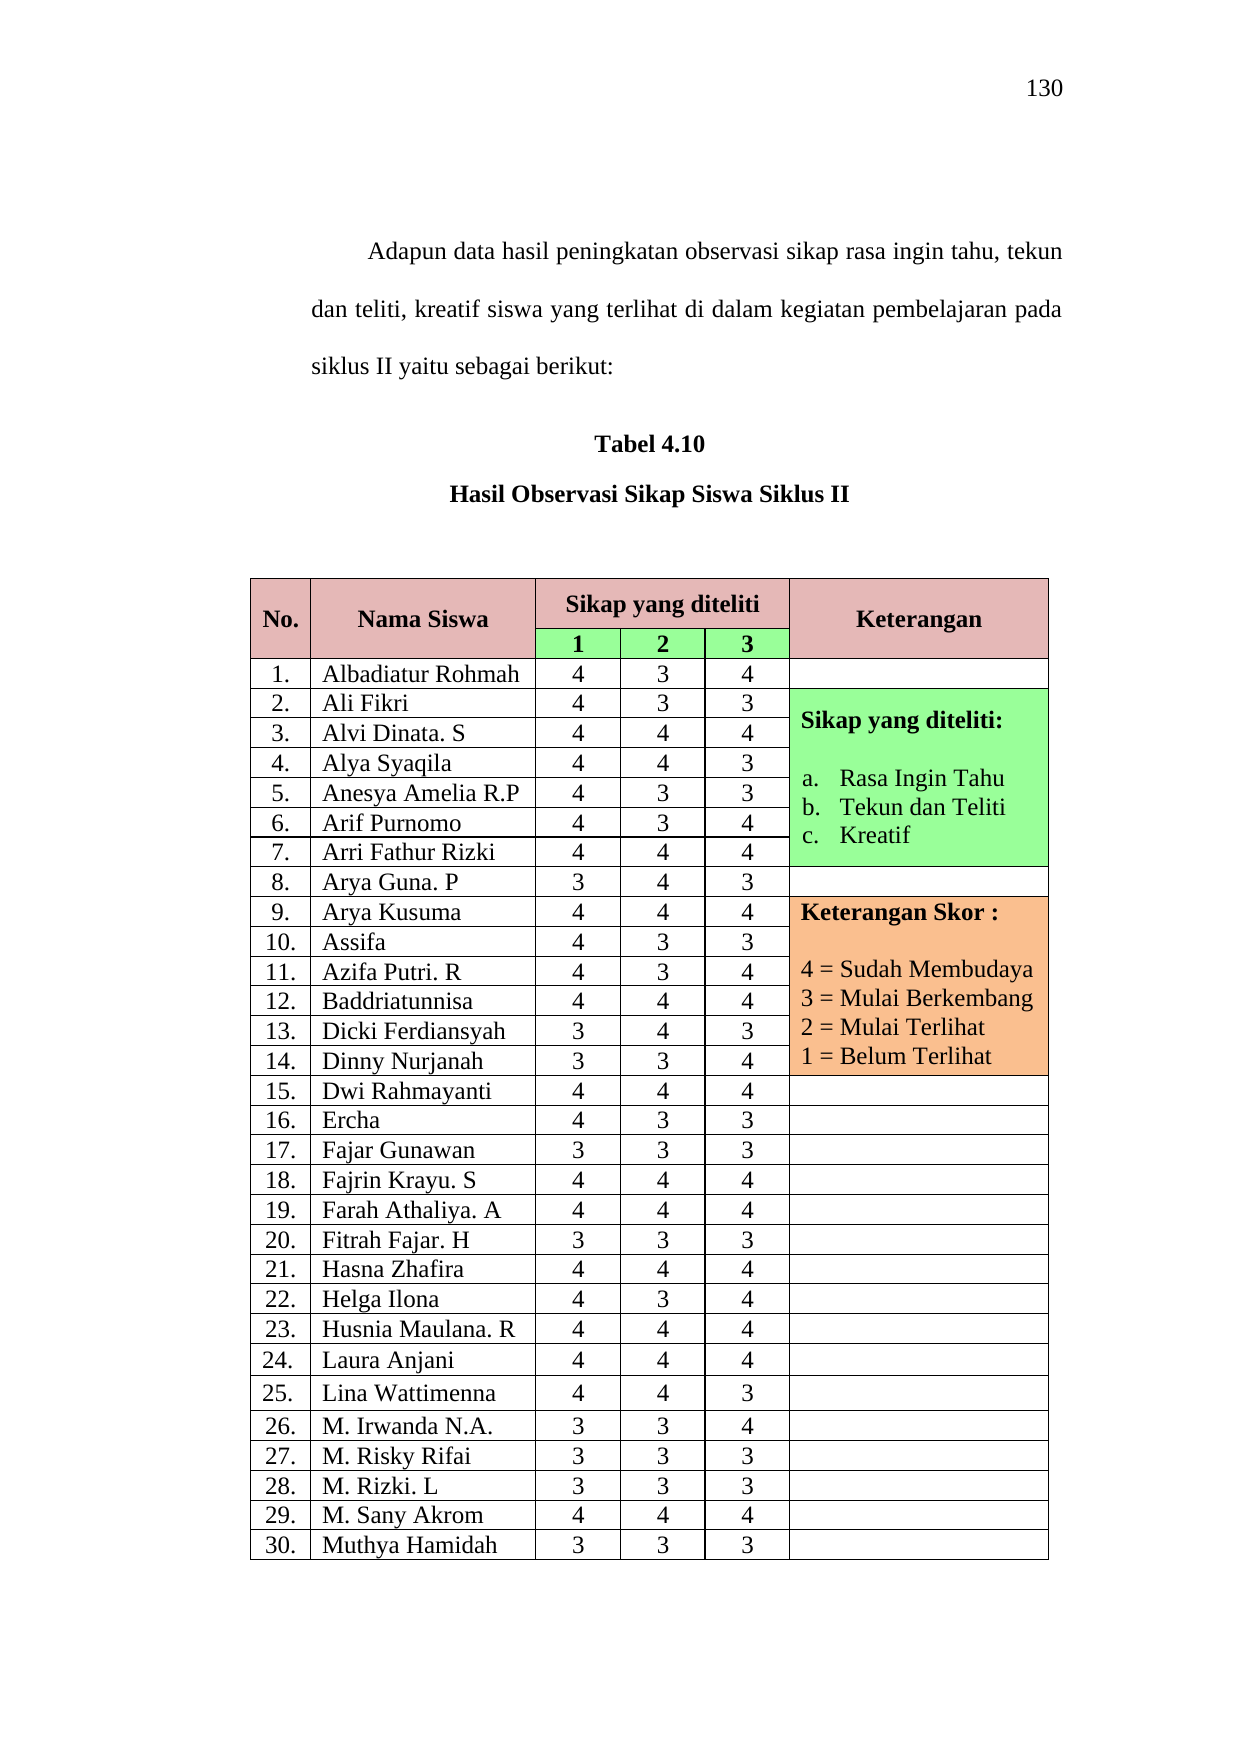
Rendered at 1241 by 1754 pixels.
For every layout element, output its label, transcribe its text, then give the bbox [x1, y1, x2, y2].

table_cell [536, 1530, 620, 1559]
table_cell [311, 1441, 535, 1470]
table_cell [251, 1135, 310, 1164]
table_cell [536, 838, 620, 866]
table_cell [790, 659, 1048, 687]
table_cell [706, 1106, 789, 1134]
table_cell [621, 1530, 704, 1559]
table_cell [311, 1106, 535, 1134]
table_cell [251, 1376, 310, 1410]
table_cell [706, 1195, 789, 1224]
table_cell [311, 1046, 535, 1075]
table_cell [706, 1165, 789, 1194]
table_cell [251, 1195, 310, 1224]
text Hasil Observasi Sikap Siswa Siklus II [236, 479, 1063, 508]
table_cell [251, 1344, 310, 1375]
text Tabel 4.10 [236, 429, 1063, 458]
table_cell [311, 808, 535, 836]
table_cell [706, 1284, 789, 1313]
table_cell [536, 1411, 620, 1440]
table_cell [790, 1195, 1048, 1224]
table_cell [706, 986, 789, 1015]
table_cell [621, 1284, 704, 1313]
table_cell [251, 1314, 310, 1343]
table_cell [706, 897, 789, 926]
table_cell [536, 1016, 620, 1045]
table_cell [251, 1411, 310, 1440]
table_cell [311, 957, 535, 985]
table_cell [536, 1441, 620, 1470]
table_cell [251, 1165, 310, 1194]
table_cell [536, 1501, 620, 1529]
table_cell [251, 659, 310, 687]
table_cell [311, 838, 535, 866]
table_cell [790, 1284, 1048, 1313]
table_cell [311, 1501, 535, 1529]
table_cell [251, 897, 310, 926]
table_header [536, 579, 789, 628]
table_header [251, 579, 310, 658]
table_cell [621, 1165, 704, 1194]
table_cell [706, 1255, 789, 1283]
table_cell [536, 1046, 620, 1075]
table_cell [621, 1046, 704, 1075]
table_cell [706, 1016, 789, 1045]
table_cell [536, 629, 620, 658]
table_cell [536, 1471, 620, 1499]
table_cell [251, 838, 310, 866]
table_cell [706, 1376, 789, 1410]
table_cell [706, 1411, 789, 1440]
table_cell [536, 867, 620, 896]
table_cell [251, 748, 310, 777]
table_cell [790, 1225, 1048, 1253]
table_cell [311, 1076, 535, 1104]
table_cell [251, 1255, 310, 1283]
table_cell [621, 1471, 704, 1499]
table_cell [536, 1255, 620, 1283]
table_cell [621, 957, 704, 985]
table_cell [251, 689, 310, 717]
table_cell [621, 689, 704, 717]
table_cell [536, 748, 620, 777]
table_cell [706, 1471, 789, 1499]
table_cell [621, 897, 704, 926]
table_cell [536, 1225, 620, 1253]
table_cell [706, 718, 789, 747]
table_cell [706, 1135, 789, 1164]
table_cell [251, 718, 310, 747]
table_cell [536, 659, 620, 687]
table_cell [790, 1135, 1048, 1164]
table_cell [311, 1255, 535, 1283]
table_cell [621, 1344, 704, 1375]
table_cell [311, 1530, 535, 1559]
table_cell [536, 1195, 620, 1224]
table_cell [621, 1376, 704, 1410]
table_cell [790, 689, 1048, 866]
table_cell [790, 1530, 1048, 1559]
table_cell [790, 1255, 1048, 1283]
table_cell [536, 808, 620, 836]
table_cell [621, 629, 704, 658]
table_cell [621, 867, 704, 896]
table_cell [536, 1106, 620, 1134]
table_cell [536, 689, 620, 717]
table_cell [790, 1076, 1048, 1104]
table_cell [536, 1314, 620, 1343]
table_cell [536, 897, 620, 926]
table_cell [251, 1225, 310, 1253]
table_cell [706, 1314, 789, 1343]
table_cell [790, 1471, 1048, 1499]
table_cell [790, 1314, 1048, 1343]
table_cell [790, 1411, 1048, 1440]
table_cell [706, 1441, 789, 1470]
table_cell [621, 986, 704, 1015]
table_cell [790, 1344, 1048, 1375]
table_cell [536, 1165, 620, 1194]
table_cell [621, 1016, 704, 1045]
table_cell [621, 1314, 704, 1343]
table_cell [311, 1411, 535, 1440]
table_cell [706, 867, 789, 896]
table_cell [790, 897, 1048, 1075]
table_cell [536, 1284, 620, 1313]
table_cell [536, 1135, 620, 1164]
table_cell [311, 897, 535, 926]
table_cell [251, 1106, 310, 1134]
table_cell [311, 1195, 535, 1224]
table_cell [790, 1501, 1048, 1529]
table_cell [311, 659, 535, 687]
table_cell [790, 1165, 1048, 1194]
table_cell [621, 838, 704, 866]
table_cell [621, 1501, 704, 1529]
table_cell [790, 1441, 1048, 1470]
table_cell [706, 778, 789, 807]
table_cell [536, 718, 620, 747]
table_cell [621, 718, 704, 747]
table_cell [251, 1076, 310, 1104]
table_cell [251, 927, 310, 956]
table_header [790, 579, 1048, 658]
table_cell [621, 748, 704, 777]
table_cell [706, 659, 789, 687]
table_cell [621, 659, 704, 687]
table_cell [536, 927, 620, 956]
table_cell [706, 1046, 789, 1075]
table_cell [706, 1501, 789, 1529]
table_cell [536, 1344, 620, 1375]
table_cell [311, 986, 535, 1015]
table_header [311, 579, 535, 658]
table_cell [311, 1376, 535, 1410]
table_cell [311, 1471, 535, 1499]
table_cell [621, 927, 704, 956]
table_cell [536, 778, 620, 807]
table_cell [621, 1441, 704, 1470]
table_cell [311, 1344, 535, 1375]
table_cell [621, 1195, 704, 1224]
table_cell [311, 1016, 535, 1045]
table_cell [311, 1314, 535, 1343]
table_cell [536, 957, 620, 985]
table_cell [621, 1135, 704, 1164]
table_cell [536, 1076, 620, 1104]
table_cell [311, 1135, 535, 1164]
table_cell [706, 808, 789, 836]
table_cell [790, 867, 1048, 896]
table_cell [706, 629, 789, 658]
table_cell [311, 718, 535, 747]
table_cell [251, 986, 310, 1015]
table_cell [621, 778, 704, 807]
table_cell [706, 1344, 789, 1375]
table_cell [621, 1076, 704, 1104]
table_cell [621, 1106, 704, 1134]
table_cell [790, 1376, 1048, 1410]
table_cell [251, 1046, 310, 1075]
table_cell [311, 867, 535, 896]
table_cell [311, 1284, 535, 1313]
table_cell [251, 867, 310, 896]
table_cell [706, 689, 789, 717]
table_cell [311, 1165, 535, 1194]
text Adapun data hasil peningkatan observasi sikap rasa ingin tahu, tekun dan teliti, kreatif siswa yang terlihat di dalam kegiatan pembelajaran pada siklus II yaitu sebagai berikut: [311, 236, 1063, 380]
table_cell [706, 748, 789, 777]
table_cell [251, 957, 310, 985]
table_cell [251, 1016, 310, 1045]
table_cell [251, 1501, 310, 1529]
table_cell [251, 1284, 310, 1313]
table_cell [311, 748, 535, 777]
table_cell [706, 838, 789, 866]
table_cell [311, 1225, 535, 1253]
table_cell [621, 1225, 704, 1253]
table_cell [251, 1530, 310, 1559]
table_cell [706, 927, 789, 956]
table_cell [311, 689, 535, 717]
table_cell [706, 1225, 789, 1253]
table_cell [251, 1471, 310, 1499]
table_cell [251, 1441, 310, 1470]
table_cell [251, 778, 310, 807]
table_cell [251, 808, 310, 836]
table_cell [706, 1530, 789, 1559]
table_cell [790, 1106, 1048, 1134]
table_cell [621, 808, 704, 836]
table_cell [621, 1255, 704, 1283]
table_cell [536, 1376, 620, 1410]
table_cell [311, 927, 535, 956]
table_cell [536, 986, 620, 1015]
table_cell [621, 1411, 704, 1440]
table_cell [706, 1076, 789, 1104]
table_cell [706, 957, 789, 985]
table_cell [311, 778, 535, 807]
